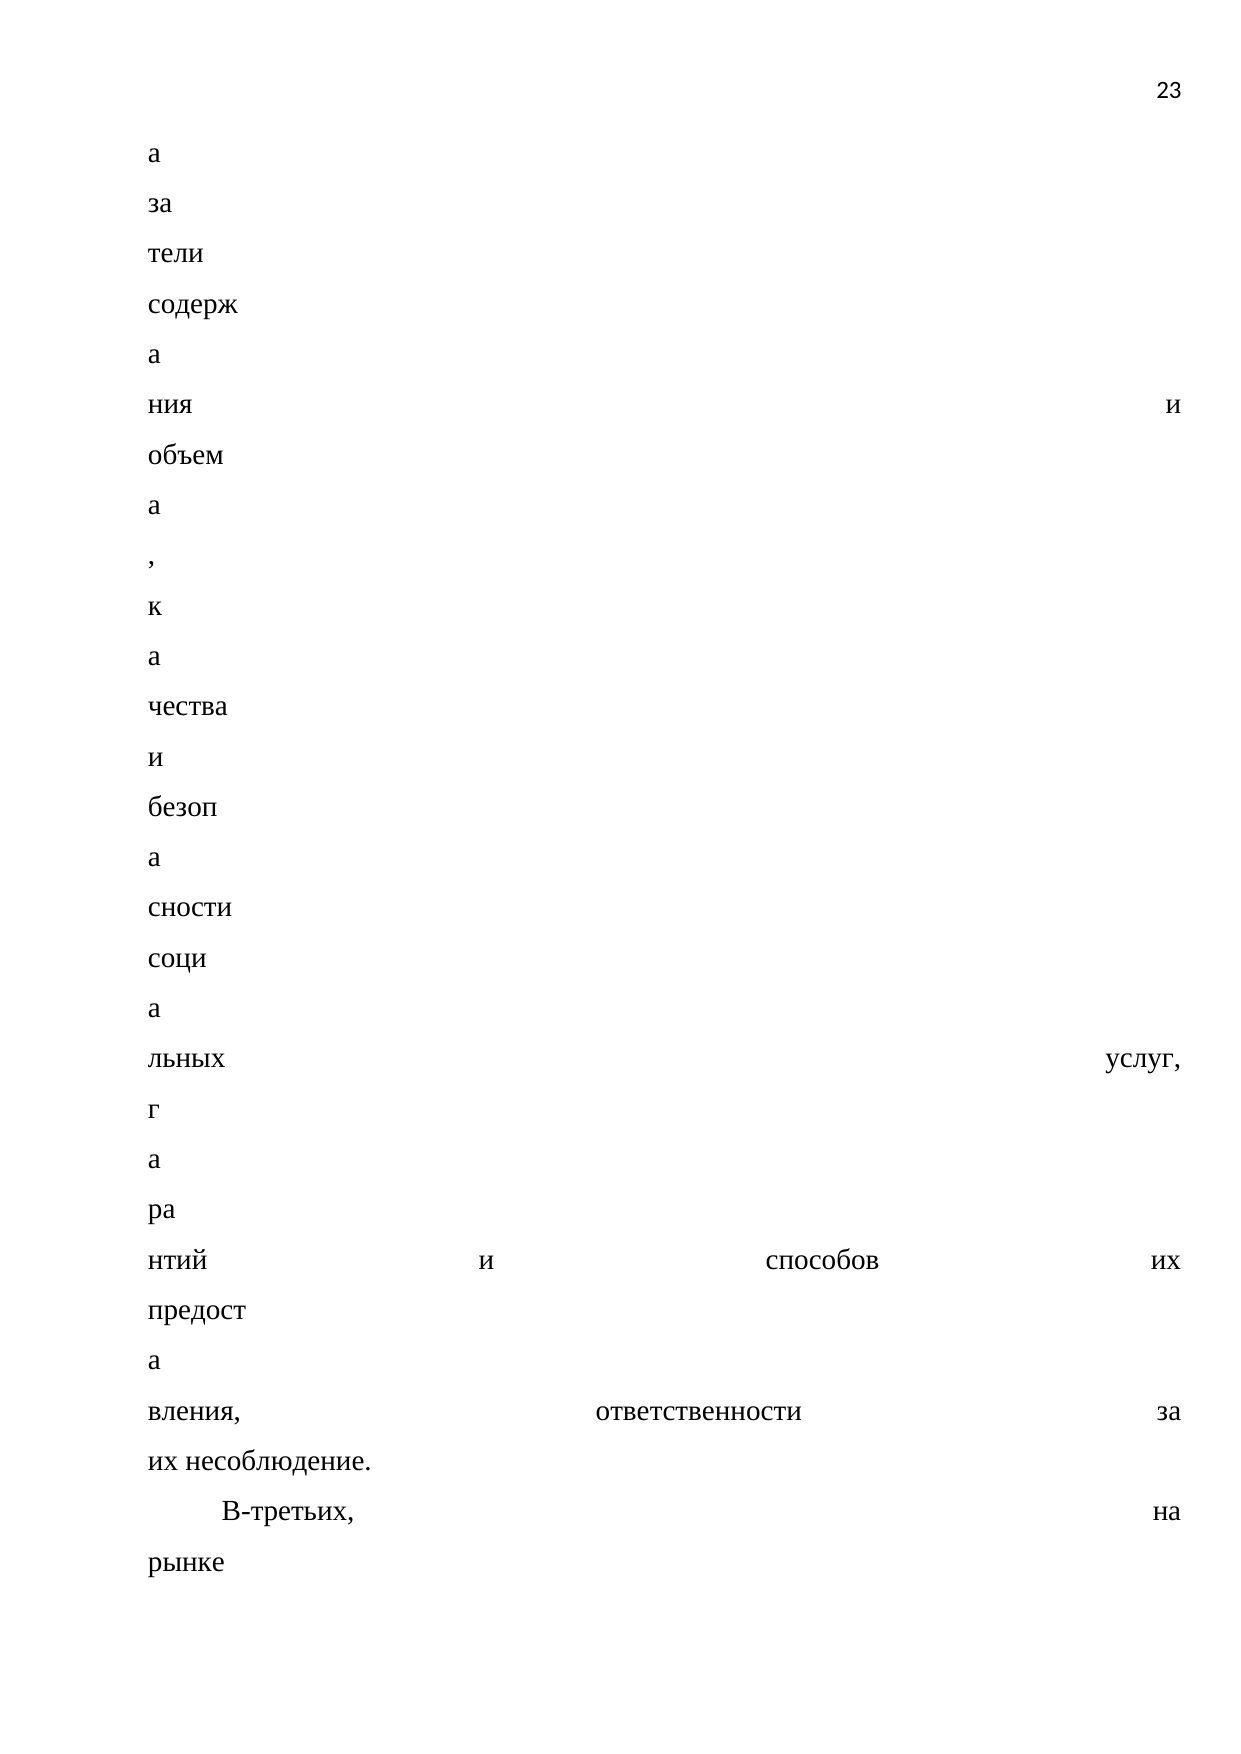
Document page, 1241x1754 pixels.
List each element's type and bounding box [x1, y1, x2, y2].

text [148, 1493, 1181, 1577]
text [148, 135, 1181, 1477]
